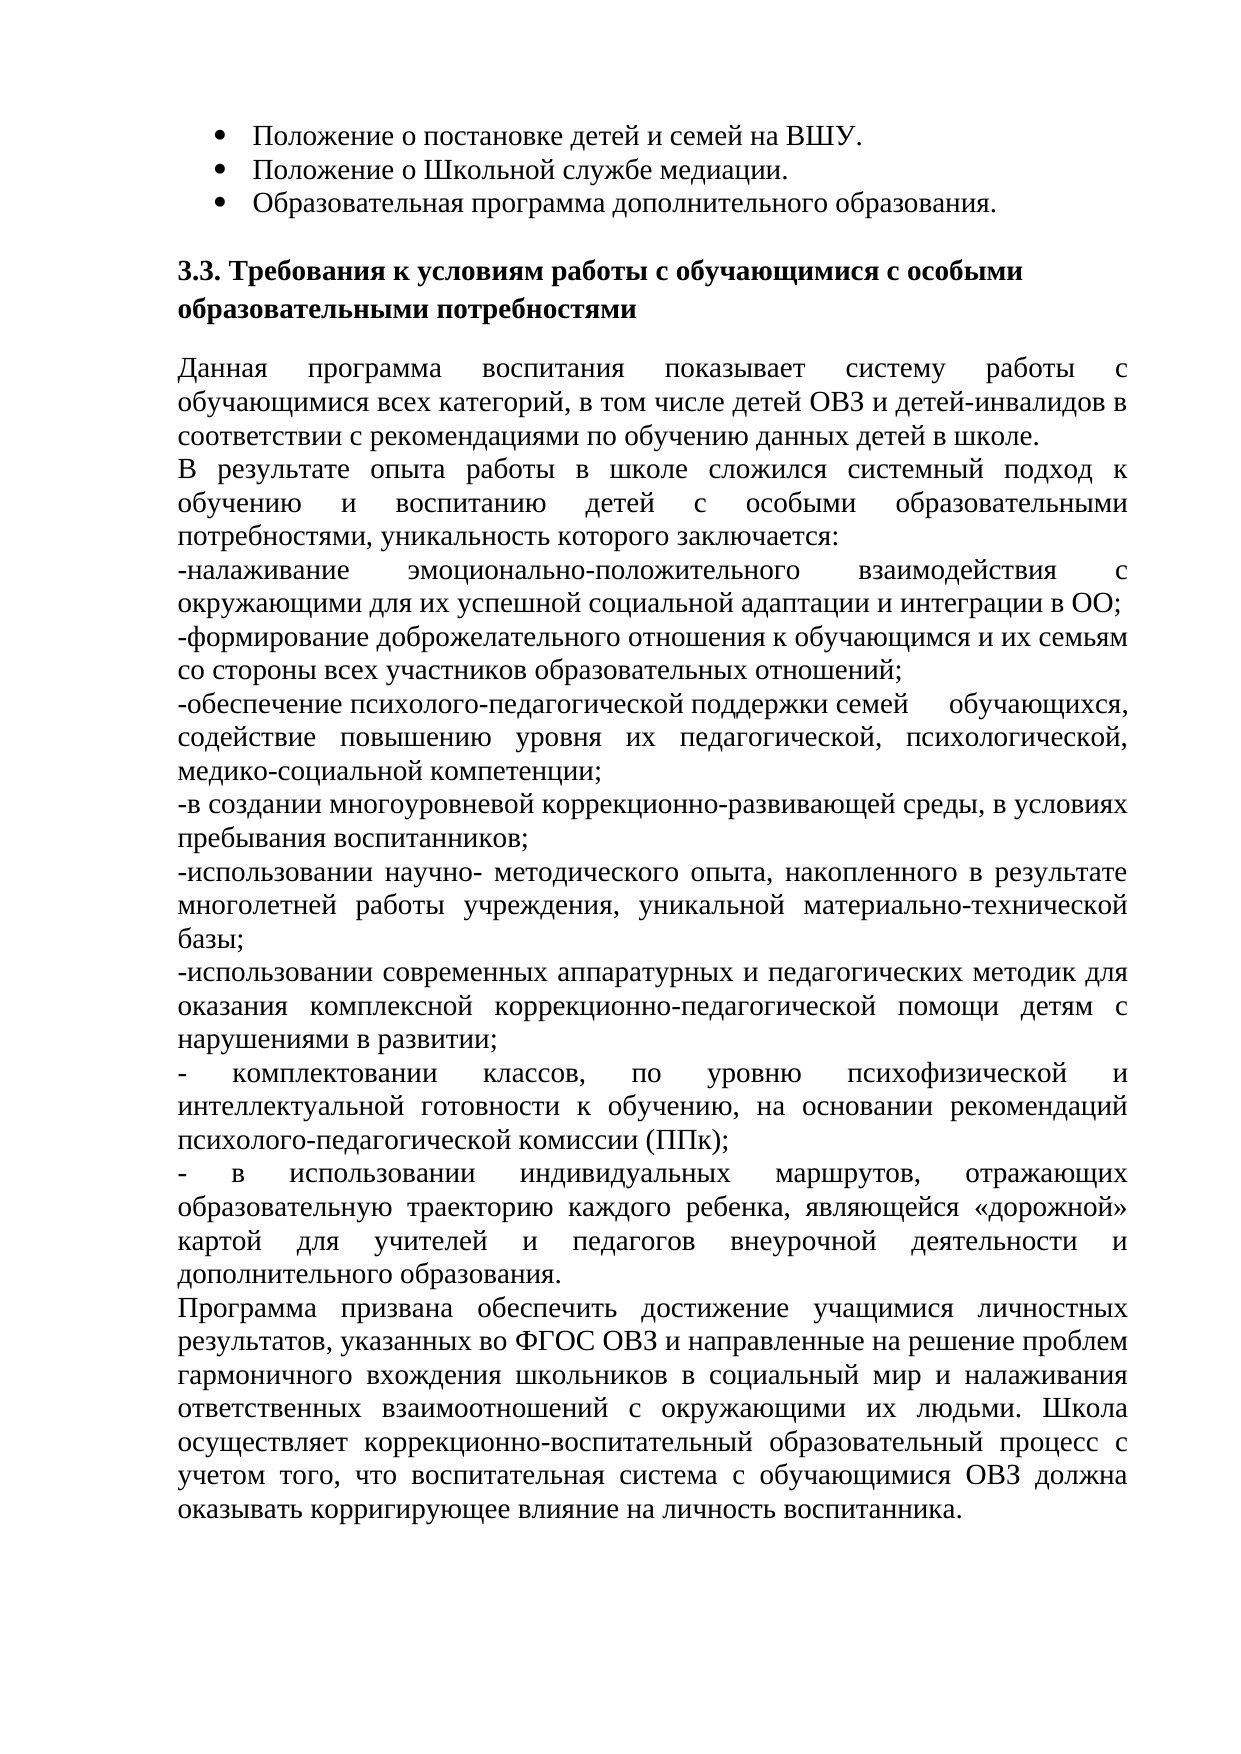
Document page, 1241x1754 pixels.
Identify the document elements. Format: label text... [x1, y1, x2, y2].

text Данная программа воспитания показывает систему работы с обучающимися всех категорий, в том числе детей ОВЗ и детей-инвалидов в соответствии с рекомендациями по обучению данных детей в школе. [177, 351, 1128, 451]
text -формирование доброжелательного отношения к обучающимся и их семьям со стороны всех участников образовательных отношений; [177, 619, 1128, 686]
text -использовании современных аппаратурных и педагогических методик для оказания комплексной коррекционно-педагогической помощи детям с нарушениями в развитии; [177, 954, 1128, 1055]
text -использовании научно- методического опыта, накопленного в результате многолетней работы учреждения, уникальной материально-технической базы; [177, 854, 1128, 954]
text -обеспечение психолого-педагогической поддержки семей обучающихся, содействие повышению уровня их педагогической, психологической, медико-социальной компетенции; [177, 686, 1128, 787]
text -в создании многоуровневой коррекционно-развивающей среды, в условиях пребывания воспитанников; [177, 787, 1128, 854]
list Образовательная программа дополнительного образования. [215, 185, 1152, 219]
list Положение о постановке детей и семей на ВШУ. [215, 118, 1152, 152]
text -налаживание эмоционально-положительного взаимодействия с окружающими для их успешной социальной адаптации и интеграции в ОО; [177, 552, 1128, 619]
text - комплектовании классов, по уровню психофизической и интеллектуальной готовности к обучению, на основании рекомендаций психолого-педагогической комиссии (ППк); [177, 1055, 1128, 1156]
text - в использовании индивидуальных маршрутов, отражающих образовательную траекторию каждого ребенка, являющейся «дорожной» картой для учителей и педагогов внеурочной деятельности и дополнительного образования. [177, 1156, 1128, 1290]
text В результате опыта работы в школе сложился системный подход к обучению и воспитанию детей с особыми образовательными потребностями, уникальность которого заключается: [177, 451, 1128, 552]
list Положение о Школьной службе медиации. [215, 152, 1152, 185]
text Программа призвана обеспечить достижение учащимися личностных результатов, указанных во ФГОС ОВЗ и направленные на решение проблем гармоничного вхождения школьников в социальный мир и налаживания ответственных взаимоотношений с окружающими их людьми. Школа осуществляет коррекционно-воспитательный образовательный процесс с учетом того, что воспитательная система с обучающимися ОВЗ должна оказывать корригирующее влияние на личность воспитанника. [177, 1290, 1128, 1524]
text 3.3. Требования к условиям работы с обучающимися с особыми образовательными потребностями [177, 253, 1152, 325]
